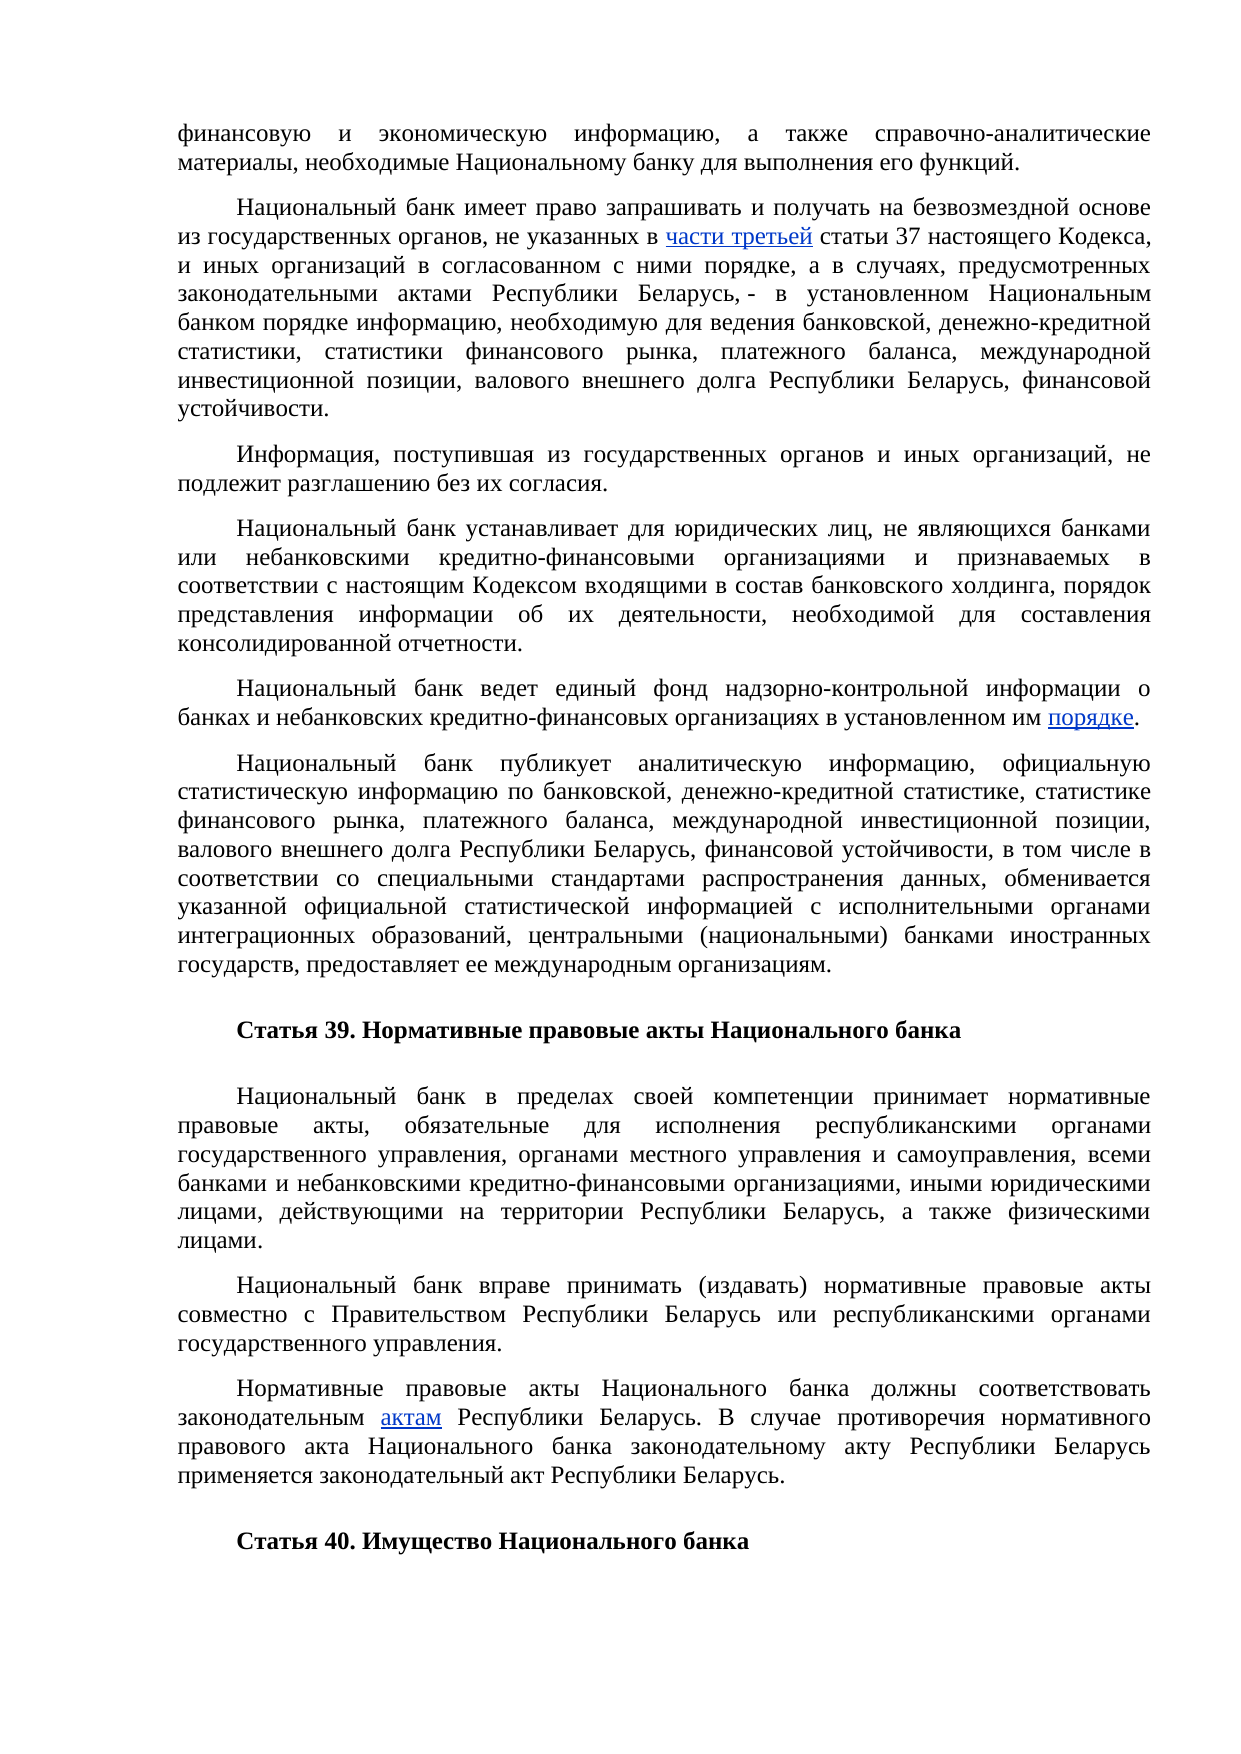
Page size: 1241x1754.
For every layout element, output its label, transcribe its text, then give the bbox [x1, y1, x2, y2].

text Национальный банк ведет единый фонд надзорно-контрольной информации о банках и небанковских кредитно-финансовых организациях в установленном им порядке. [177, 673, 1152, 731]
text Национальный банк вправе принимать (издавать) нормативные правовые акты совместно с Правительством Республики Беларусь или республиканскими органами государственного управления. [177, 1271, 1152, 1357]
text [177, 118, 1152, 176]
text Национальный банк имеет право запрашивать и получать на безвозмездной основе из государственных органов, не указанных в части третьей статьи 37 настоящего Кодекса, и иных организаций в согласованном с ними порядке, а в случаях, предусмотренных законодательными актами Республики Беларусь, - в установленном Национальным банком порядке информацию, необходимую для ведения банковской, денежно-кредитной статистики, статистики финансового рынка, платежного баланса, международной инвестиционной позиции, валового внешнего долга Республики Беларусь, финансовой устойчивости. [177, 192, 1152, 422]
text Нормативные правовые акты Национального банка должны соответствовать законодательным актам Республики Беларусь. В случае противоречия нормативного правового акта Национального банка законодательному акту Республики Беларусь применяется законодательный акт Республики Беларусь. [177, 1373, 1152, 1488]
text Национальный банк публикует аналитическую информацию, официальную статистическую информацию по банковской, денежно-кредитной статистике, статистике финансового рынка, платежного баланса, международной инвестиционной позиции, валового внешнего долга Республики Беларусь, финансовой устойчивости, в том числе в соответствии со специальными стандартами распространения данных, обменивается указанной официальной статистической информацией с исполнительными органами интеграционных образований, центральными (национальными) банками иностранных государств, предоставляет ее международным организациям. [177, 748, 1152, 978]
text Информация, поступившая из государственных органов и иных организаций, не подлежит разглашению без их согласия. [177, 439, 1152, 496]
text Национальный банк в пределах своей компетенции принимает нормативные правовые акты, обязательные для исполнения республиканскими органами государственного управления, органами местного управления и самоуправления, всеми банками и небанковскими кредитно-финансовыми организациями, иными юридическими лицами, действующими на территории Республики Беларусь, а также физическими лицами. [177, 1081, 1152, 1254]
text Национальный банк устанавливает для юридических лиц, не являющихся банками или небанковскими кредитно-финансовыми организациями и признаваемых в соответствии с настоящим Кодексом входящими в состав банковского холдинга, порядок представления информации об их деятельности, необходимой для составления консолидированной отчетности. [177, 513, 1152, 657]
text Статья 39. Нормативные правовые акты Национального банка [236, 1015, 1152, 1044]
text Статья 40. Имущество Национального банка [236, 1526, 1152, 1555]
